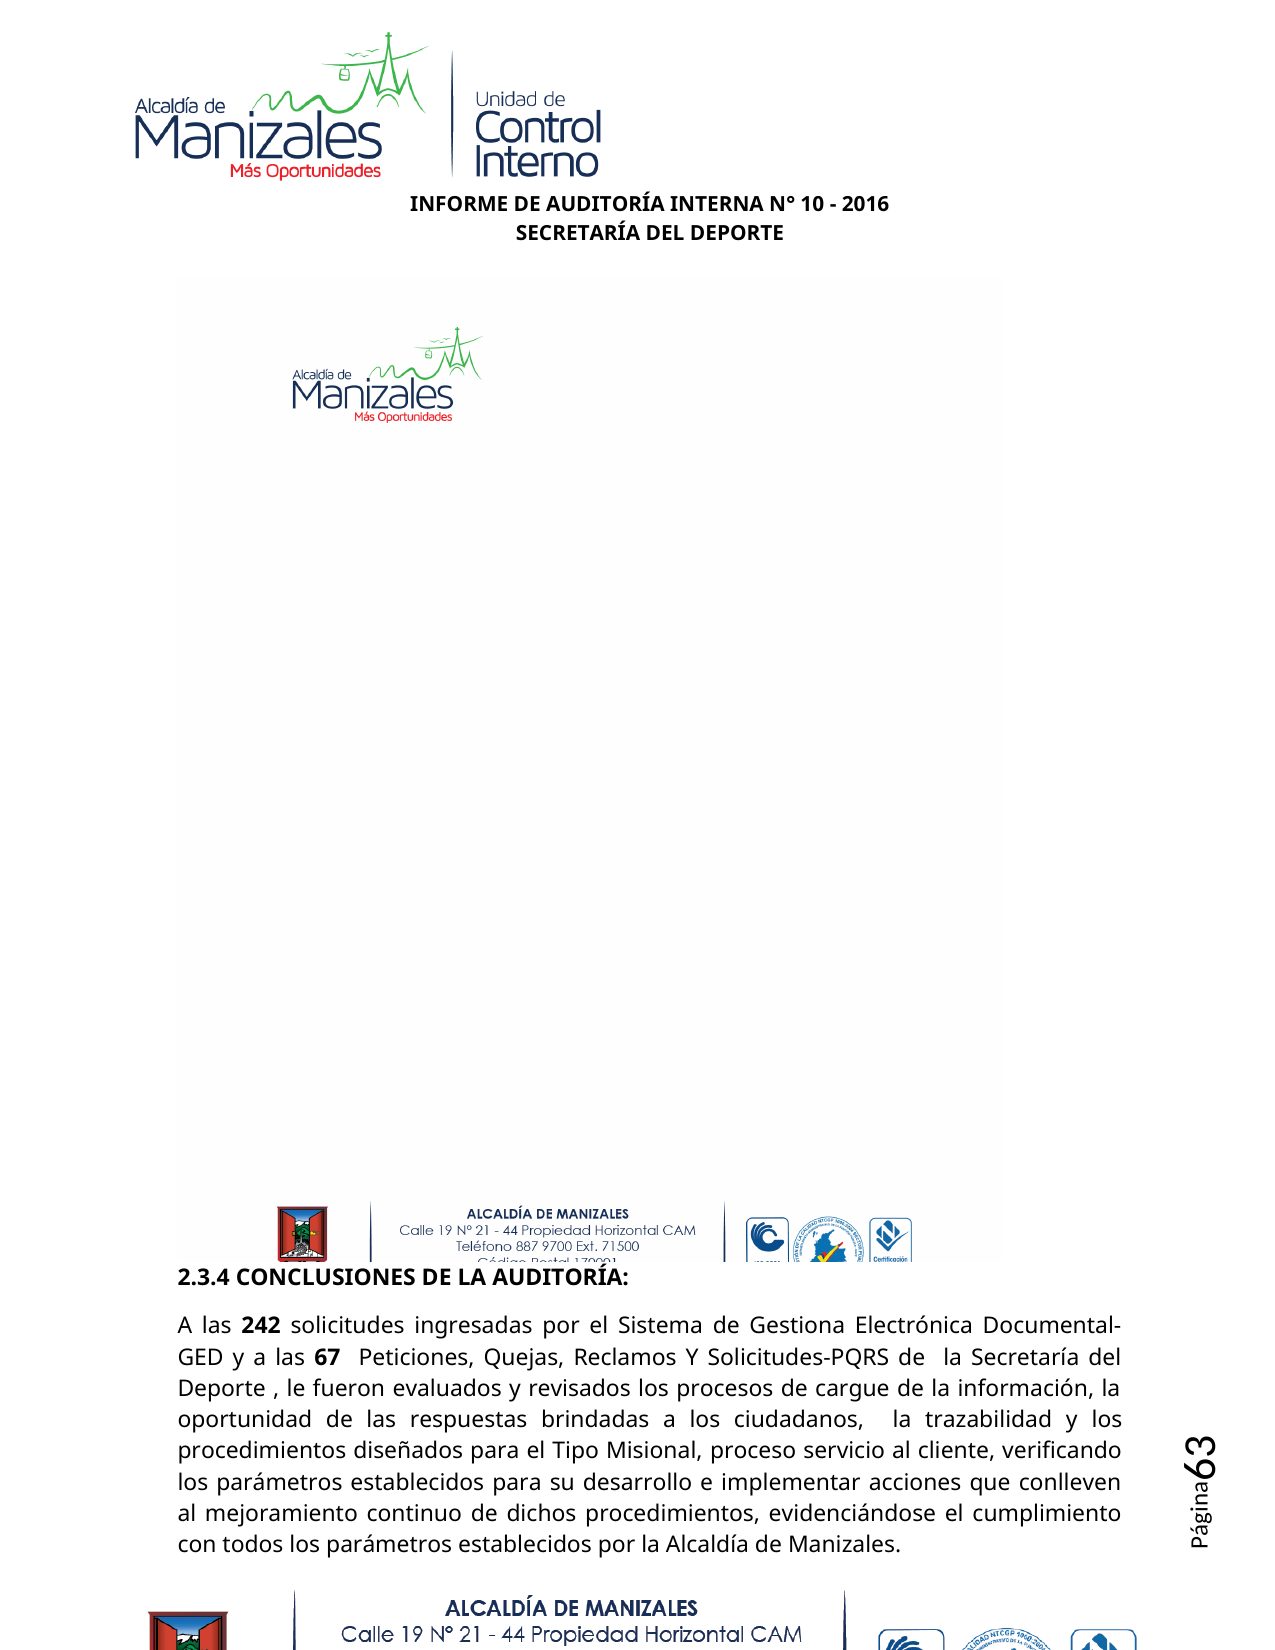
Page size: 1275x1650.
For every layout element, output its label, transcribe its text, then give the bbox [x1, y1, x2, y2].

text 2.3.4 CONCLUSIONES DE LA AUDITORÍA: [177, 1261, 1122, 1292]
picture [0, 0, 1227, 1293]
picture [0, 1579, 1275, 1650]
text A las 242 solicitudes ingresadas por el Sistema de Gestiona Electrónica Documental- GED y a las 67 Peticiones, Quejas, Reclamos Y Solicitudes-PQRS de la Secretaría del Deporte , le fueron evaluados y revisados los procesos de cargue de la información, la oportunidad de las respuestas brindadas a los ciudadanos, la trazabilidad y los procedimientos diseñados para el Tipo Misional, proceso servicio al cliente, verificando los parámetros establecidos para su desarrollo e implementar acciones que conlleven al mejoramiento continuo de dichos procedimientos, evidenciándose el cumplimiento con todos los parámetros establecidos por la Alcaldía de Manizales. [177, 1309, 1122, 1559]
